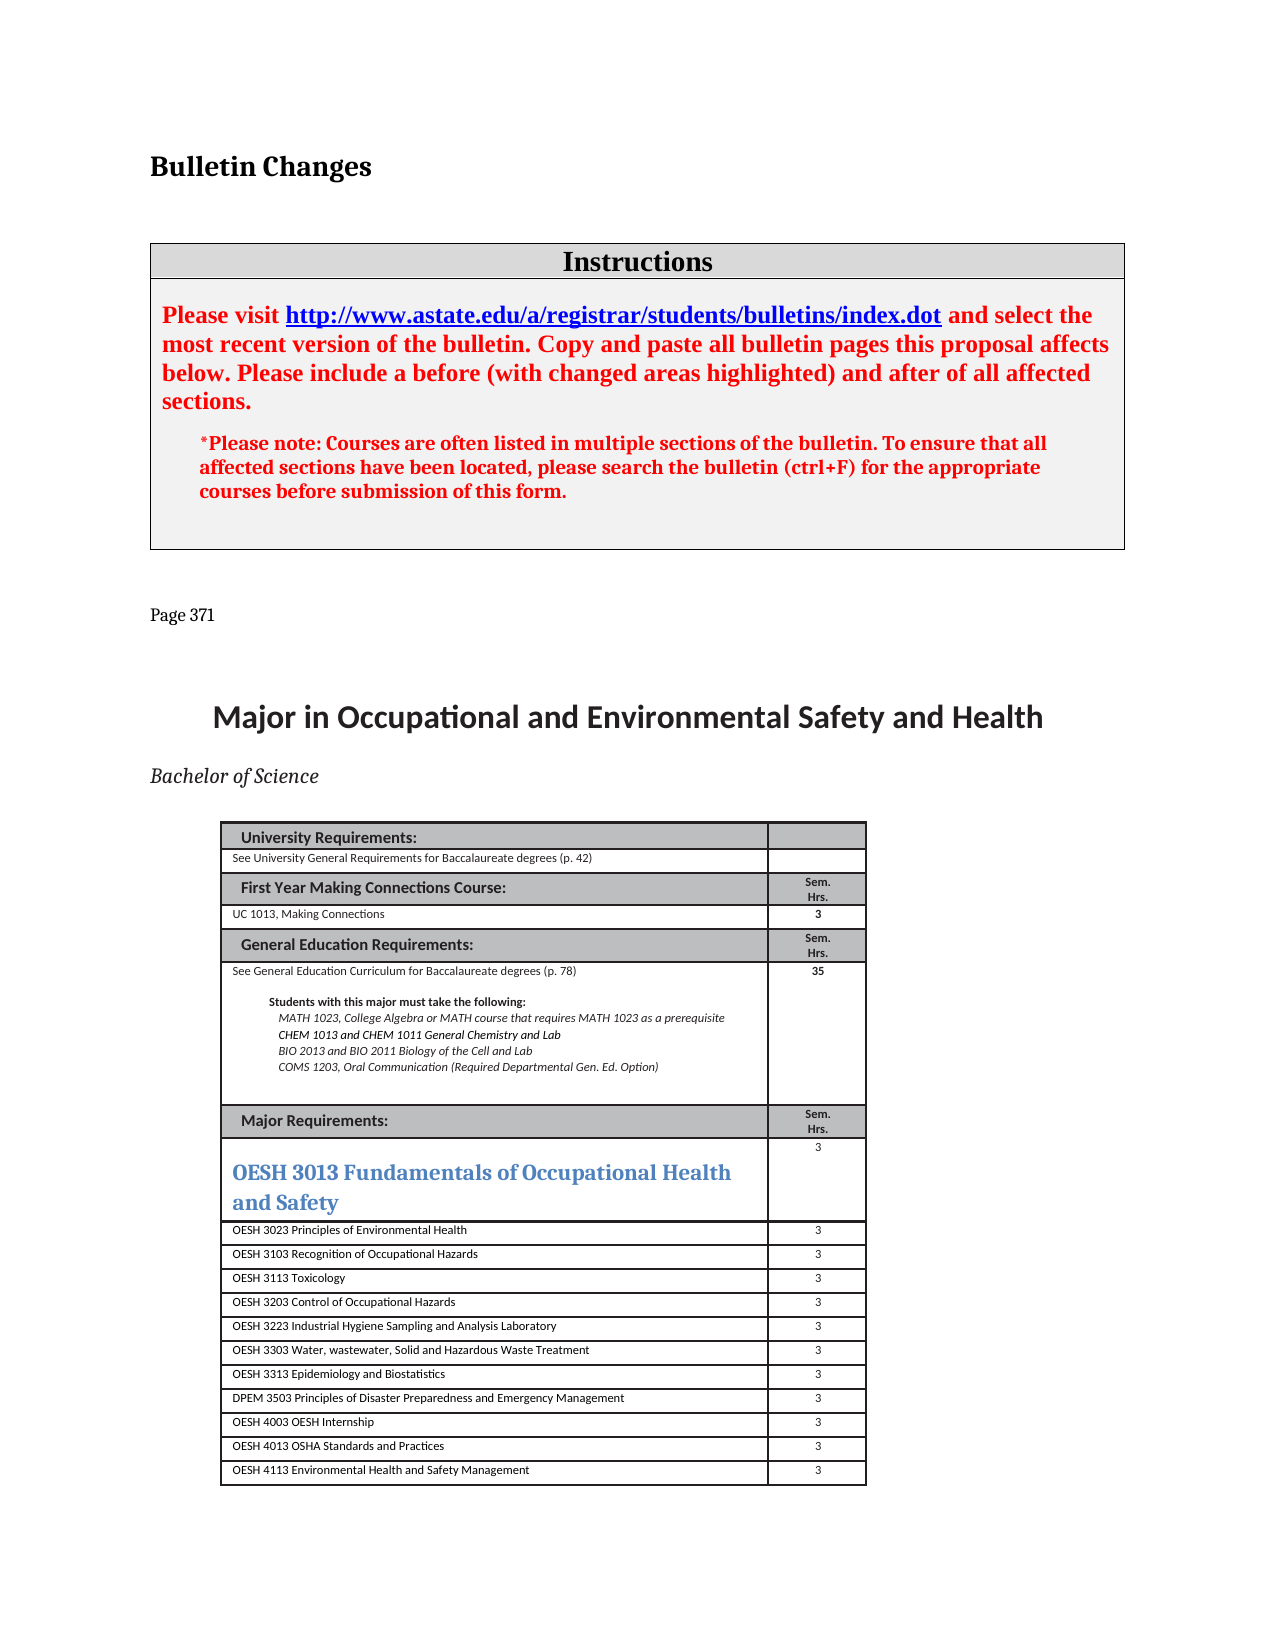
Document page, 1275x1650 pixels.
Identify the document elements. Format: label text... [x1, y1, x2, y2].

text Bachelor of Science [150, 763, 1125, 789]
table_cell 3 [769, 1246, 865, 1268]
table_cell General Education Requirements: [222, 930, 767, 961]
table_cell 35 [769, 963, 865, 1104]
table_cell 3 [769, 1270, 865, 1292]
table_cell Sem. Hrs. [769, 874, 865, 904]
table_cell 3 [769, 1223, 865, 1244]
table_cell OESH 3023 Principles of Environmental Health [222, 1223, 767, 1244]
table_header Instructions [151, 244, 1124, 277]
table_cell OESH 3013 Fundamentals of Occupational Health and Safety [222, 1139, 767, 1220]
table_cell Sem. Hrs. [769, 930, 865, 961]
table_cell UC 1013, Making Connections [222, 906, 767, 928]
table_cell 3 [769, 1390, 865, 1412]
table_cell 3 [769, 1462, 865, 1484]
table_cell 3 [769, 1342, 865, 1364]
table_cell OESH 4113 Environmental Health and Safety Management [222, 1462, 767, 1484]
text Major in Occupational and Environmental Safety and Health [150, 696, 1107, 737]
table_cell OESH 3313 Epidemiology and Biostatistics [222, 1366, 767, 1388]
table_cell First Year Making Connections Course: [222, 874, 767, 904]
table_cell OESH 3203 Control of Occupational Hazards [222, 1294, 767, 1316]
table_cell OESH 4003 OESH Internship [222, 1414, 767, 1436]
table_cell 3 [769, 906, 865, 928]
text Bulletin Changes [150, 150, 1125, 183]
table_cell 3 [769, 1438, 865, 1460]
table_cell OESH 3103 Recognition of Occupational Hazards [222, 1246, 767, 1268]
table_header [769, 824, 865, 848]
table_cell 3 [769, 1318, 865, 1340]
table_cell Please visit http://www.astate.edu/a/registrar/students/bulletins/index.dot and select the most recent version of the bulletin. Copy and paste all bulletin pages this proposal affects below. Please include a before (with changed areas highlighted) and after of all affected sections. *Please note: Courses are often listed in multiple sections of the bulletin. To ensure that all affected sections have been located, please search the bulletin (ctrl+F) for the appropriate courses before submission of this form. [151, 279, 1124, 549]
table_cell See University General Requirements for Baccalaureate degrees (p. 42) [222, 850, 767, 872]
table_cell OESH 4013 OSHA Standards and Practices [222, 1438, 767, 1460]
table_header University Requirements: [222, 824, 767, 848]
table_cell OESH 3223 Industrial Hygiene Sampling and Analysis Laboratory [222, 1318, 767, 1340]
text Page 371 [150, 605, 1125, 626]
table_cell 3 [769, 1294, 865, 1316]
table_cell 3 [769, 1366, 865, 1388]
table_cell 3 [769, 1414, 865, 1436]
table_cell 3 [769, 1139, 865, 1220]
table_cell [769, 850, 865, 872]
table_cell OESH 3303 Water, wastewater, Solid and Hazardous Waste Treatment [222, 1342, 767, 1364]
table_cell OESH 3113 Toxicology [222, 1270, 767, 1292]
table_cell Major Requirements: [222, 1106, 767, 1137]
table_cell DPEM 3503 Principles of Disaster Preparedness and Emergency Management [222, 1390, 767, 1412]
table_cell Sem. Hrs. [769, 1106, 865, 1137]
table_cell See General Education Curriculum for Baccalaureate degrees (p. 78) Students with this major must take the following: MATH 1023, College Algebra or MATH course that requires MATH 1023 as a prerequisite CHEM 1013 and CHEM 1011 General Chemistry and Lab BIO 2013 and BIO 2011 Biology of the Cell and Lab COMS 1203, Oral Communication (Required Departmental Gen. Ed. Option) [222, 963, 767, 1104]
